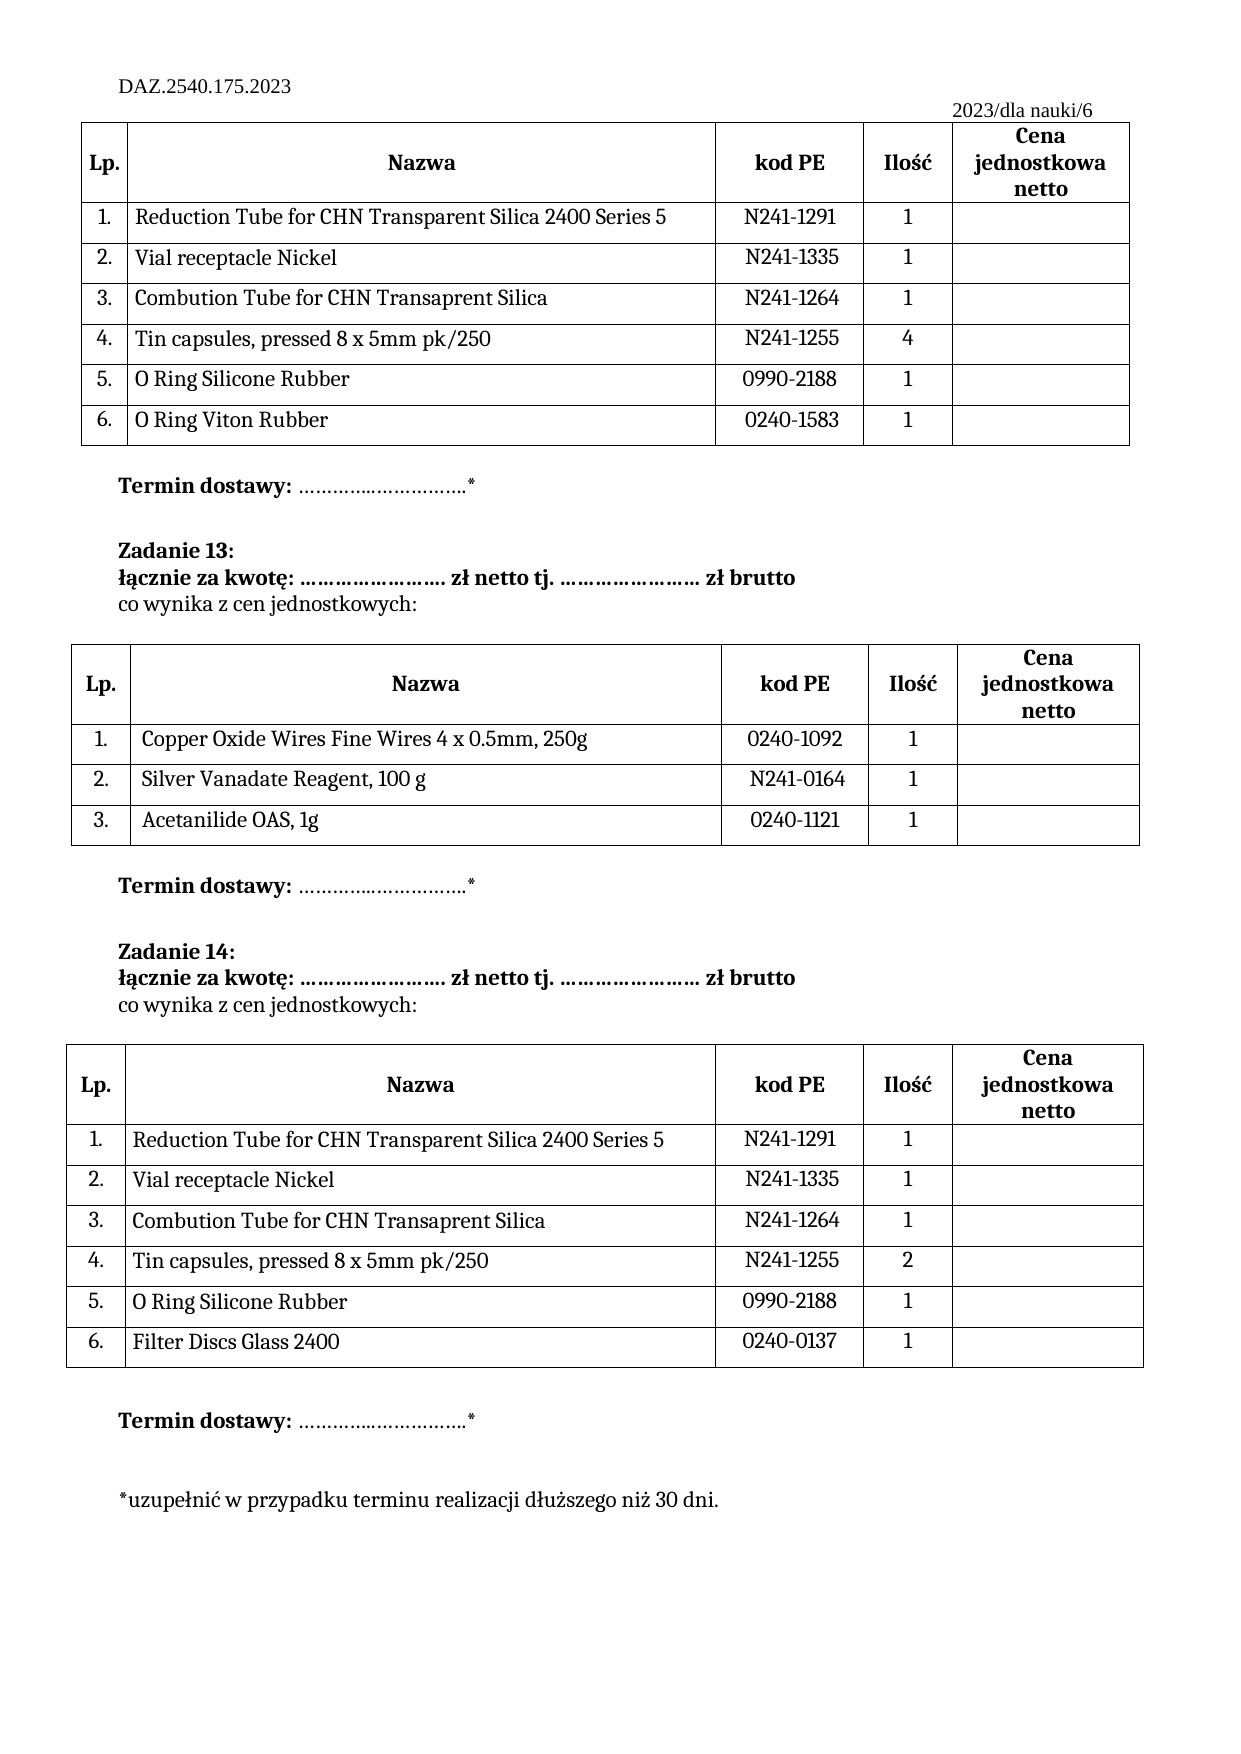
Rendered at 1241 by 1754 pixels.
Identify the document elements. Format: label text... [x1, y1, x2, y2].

table_cell Acetanilide OAS, 1g [131, 806, 721, 845]
table_cell 0240-1121 [722, 806, 868, 845]
table_header Nazwa [126, 1045, 715, 1124]
table_cell 4 [864, 325, 952, 364]
table_header Lp. [82, 123, 127, 202]
table_cell [953, 284, 1129, 323]
table_header kod PE [722, 645, 868, 724]
table_cell 1 [869, 806, 957, 845]
table_cell 0240-0137 [716, 1328, 863, 1367]
table_cell [953, 244, 1129, 283]
table_cell [953, 365, 1129, 404]
table_cell 6. [67, 1328, 125, 1367]
table_cell 3. [82, 284, 127, 323]
table_cell [958, 806, 1139, 845]
table_cell [953, 1125, 1143, 1165]
table_header Ilość [869, 645, 957, 724]
table_cell 1 [864, 1206, 952, 1246]
table_header Ilość [864, 1045, 952, 1124]
table_cell 3. [67, 1206, 125, 1246]
table_header Nazwa [128, 123, 715, 202]
table_cell 1 [864, 1125, 952, 1165]
table_header Cena jednostkowa netto [953, 1045, 1143, 1124]
text Zadanie 14: [118, 939, 1093, 965]
table_header kod PE [716, 123, 863, 202]
text Termin dostawy: …………..…………….* [118, 873, 1093, 899]
table_cell 0240-1092 [722, 725, 868, 764]
table_cell Combution Tube for CHN Transaprent Silica [128, 284, 715, 323]
table_header Nazwa [131, 645, 721, 724]
table_cell 5. [67, 1287, 125, 1327]
table_cell 0990-2188 [716, 365, 863, 404]
text *uzupełnić w przypadku terminu realizacji dłuższego niż 30 dni. [118, 1487, 1093, 1513]
table_header Lp. [67, 1045, 125, 1124]
table_cell Filter Discs Glass 2400 [126, 1328, 715, 1367]
table_cell Tin capsules, pressed 8 x 5mm pk/250 [128, 325, 715, 364]
table_cell N241-1291 [716, 203, 863, 242]
table_cell [958, 725, 1139, 764]
text Termin dostawy: …………..…………….* [118, 1408, 1093, 1434]
table_header Cena jednostkowa netto [953, 123, 1129, 202]
table_cell 1 [864, 1287, 952, 1327]
table_cell 1 [864, 1328, 952, 1367]
table_cell 1. [72, 725, 130, 764]
table_cell 1 [864, 244, 952, 283]
table_cell [953, 325, 1129, 364]
table_cell [953, 1247, 1143, 1286]
table_cell 2. [67, 1166, 125, 1205]
text łącznie za kwotę: ……………………. zł netto tj. …………………… zł brutto [118, 565, 1093, 591]
table_cell 3. [72, 806, 130, 845]
table_cell N241-1291 [716, 1125, 863, 1165]
table_cell N241-1335 [716, 1166, 863, 1205]
list co wynika z cen jednostkowych: [118, 991, 1093, 1018]
table_cell Vial receptacle Nickel [126, 1166, 715, 1205]
table_cell 1 [869, 765, 957, 805]
table_cell 1. [82, 203, 127, 242]
table_cell Reduction Tube for CHN Transparent Silica 2400 Series 5 [128, 203, 715, 242]
table_header Cena jednostkowa netto [958, 645, 1139, 724]
table_cell 1 [864, 406, 952, 445]
table_cell 4. [82, 325, 127, 364]
table_cell [953, 1206, 1143, 1246]
table_cell [953, 406, 1129, 445]
table_cell O Ring Silicone Rubber [128, 365, 715, 404]
table_cell N241-0164 [722, 765, 868, 805]
table_header kod PE [716, 1045, 863, 1124]
table_header Ilość [864, 123, 952, 202]
table_cell [953, 203, 1129, 242]
table_cell 0990-2188 [716, 1287, 863, 1327]
table_cell N241-1255 [716, 325, 863, 364]
table_cell O Ring Viton Rubber [128, 406, 715, 445]
table_cell [953, 1166, 1143, 1205]
table_cell N241-1255 [716, 1247, 863, 1286]
table_cell 1. [67, 1125, 125, 1165]
table_cell O Ring Silicone Rubber [126, 1287, 715, 1327]
table_cell 2. [82, 244, 127, 283]
table_cell 1 [864, 365, 952, 404]
table_cell 1 [864, 284, 952, 323]
table_cell Silver Vanadate Reagent, 100 g [131, 765, 721, 805]
table_cell 0240-1583 [716, 406, 863, 445]
list co wynika z cen jednostkowych: [118, 591, 1093, 617]
table_cell N241-1335 [716, 244, 863, 283]
table_cell Vial receptacle Nickel [128, 244, 715, 283]
table_cell 1 [864, 203, 952, 242]
table_header Lp. [72, 645, 130, 724]
table_cell Copper Oxide Wires Fine Wires 4 x 0.5mm, 250g [131, 725, 721, 764]
text łącznie za kwotę: ……………………. zł netto tj. …………………… zł brutto [118, 965, 1093, 991]
text Termin dostawy: …………..…………….* [118, 472, 1093, 499]
table_cell [958, 765, 1139, 805]
table_cell 6. [82, 406, 127, 445]
table_cell 5. [82, 365, 127, 404]
table_cell 2 [864, 1247, 952, 1286]
table_cell N241-1264 [716, 1206, 863, 1246]
table_cell [953, 1287, 1143, 1327]
table_cell 4. [67, 1247, 125, 1286]
text Zadanie 13: [118, 538, 1093, 565]
table_cell Tin capsules, pressed 8 x 5mm pk/250 [126, 1247, 715, 1286]
table_cell 2. [72, 765, 130, 805]
table_cell [953, 1328, 1143, 1367]
table_cell 1 [864, 1166, 952, 1205]
table_cell Reduction Tube for CHN Transparent Silica 2400 Series 5 [126, 1125, 715, 1165]
table_cell Combution Tube for CHN Transaprent Silica [126, 1206, 715, 1246]
table_cell 1 [869, 725, 957, 764]
table_cell N241-1264 [716, 284, 863, 323]
